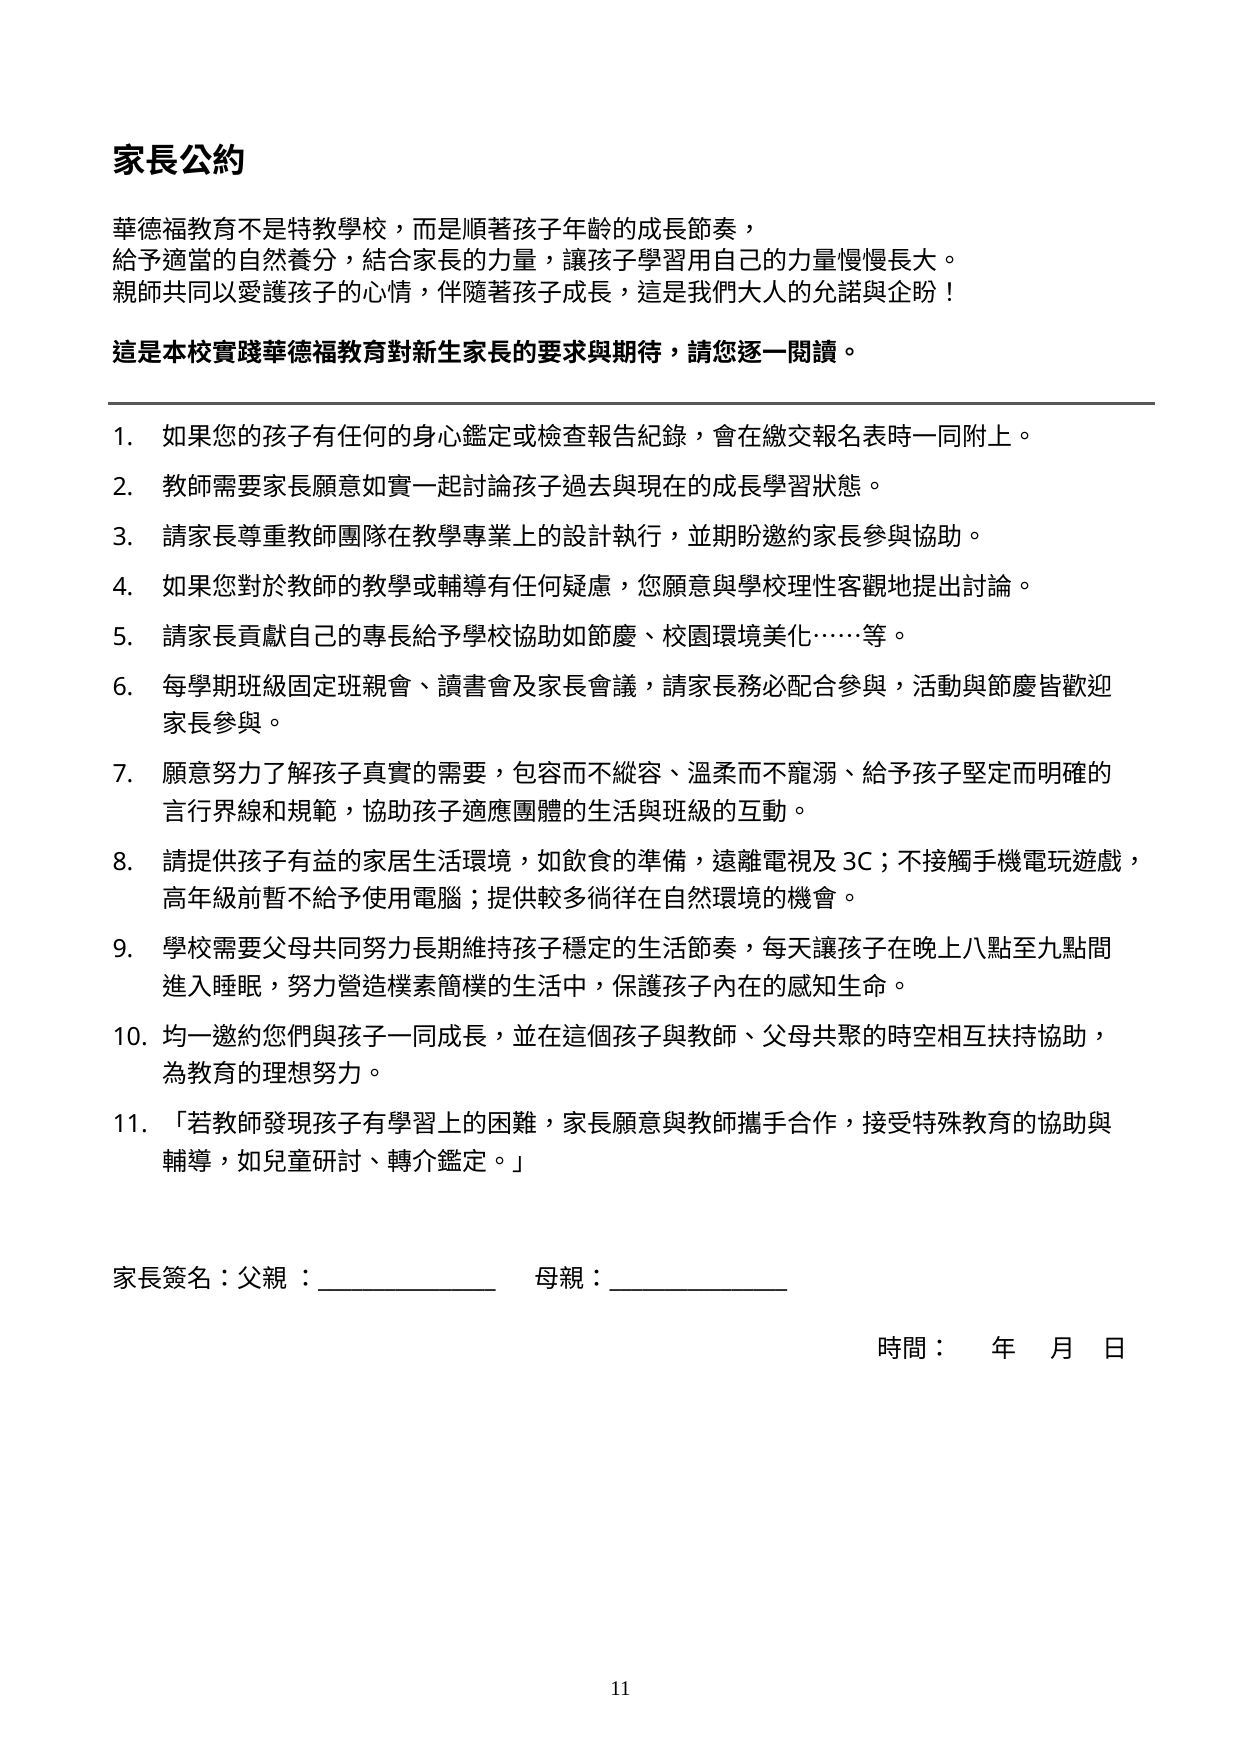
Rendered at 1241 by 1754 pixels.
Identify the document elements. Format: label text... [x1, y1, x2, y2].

text 給予適當的自然養分，結合家長的力量，讓孩子學習用自己的力量慢慢長大。 [112, 245, 1128, 276]
list 每學期班級固定班親會、讀書會及家長會議，請家長務必配合參與，活動與節慶皆歡迎家長參與。 [112, 665, 1128, 740]
list 請提供孩子有益的家居生活環境，如飲食的準備，遠離電視及3C；不接觸手機電玩遊戲，高年級前暫不給予使用電腦；提供較多徜徉在自然環境的機會。 [112, 840, 1128, 915]
text 這是本校實踐華德福教育對新生家長的要求與期待，請您逐一閱讀。 [112, 332, 1128, 368]
list 「若教師發現孩子有學習上的困難，家長願意與教師攜手合作，接受特殊教育的協助與輔導，如兒童研討、轉介鑑定。」 [112, 1103, 1128, 1178]
list 如果您的孩子有任何的身心鑑定或檢查報告紀錄，會在繳交報名表時一同附上。 [112, 415, 1128, 453]
list 請家長尊重教師團隊在教學專業上的設計執行，並期盼邀約家長參與協助。 [112, 515, 1128, 553]
text 時間： 年 月 日 [112, 1328, 1128, 1365]
text 家長公約 [112, 134, 1128, 182]
list 如果您對於教師的教學或輔導有任何疑慮，您願意與學校理性客觀地提出討論。 [112, 565, 1128, 603]
list 願意努力了解孩子真實的需要，包容而不縱容、溫柔而不寵溺、給予孩子堅定而明確的言行界線和規範，協助孩子適應團體的生活與班級的互動。 [112, 753, 1128, 828]
list 請家長貢獻自己的專長給予學校協助如節慶、校園環境美化……等。 [112, 615, 1128, 653]
text 家長簽名：父親 ：________________ 母親：________________ [112, 1258, 1128, 1294]
text 華德福教育不是特教學校，而是順著孩子年齡的成長節奏， [112, 213, 1128, 245]
list 教師需要家長願意如實一起討論孩子過去與現在的成長學習狀態。 [112, 465, 1128, 503]
list 均一邀約您們與孩子一同成長，並在這個孩子與教師、父母共聚的時空相互扶持協助，為教育的理想努力。 [112, 1015, 1128, 1090]
list 學校需要父母共同努力長期維持孩子穩定的生活節奏，每天讓孩子在晚上八點至九點間進入睡眠，努力營造樸素簡樸的生活中，保護孩子內在的感知生命。 [112, 928, 1128, 1003]
text 親師共同以愛護孩子的心情，伴隨著孩子成長，這是我們大人的允諾與企盼！ [112, 276, 1128, 307]
